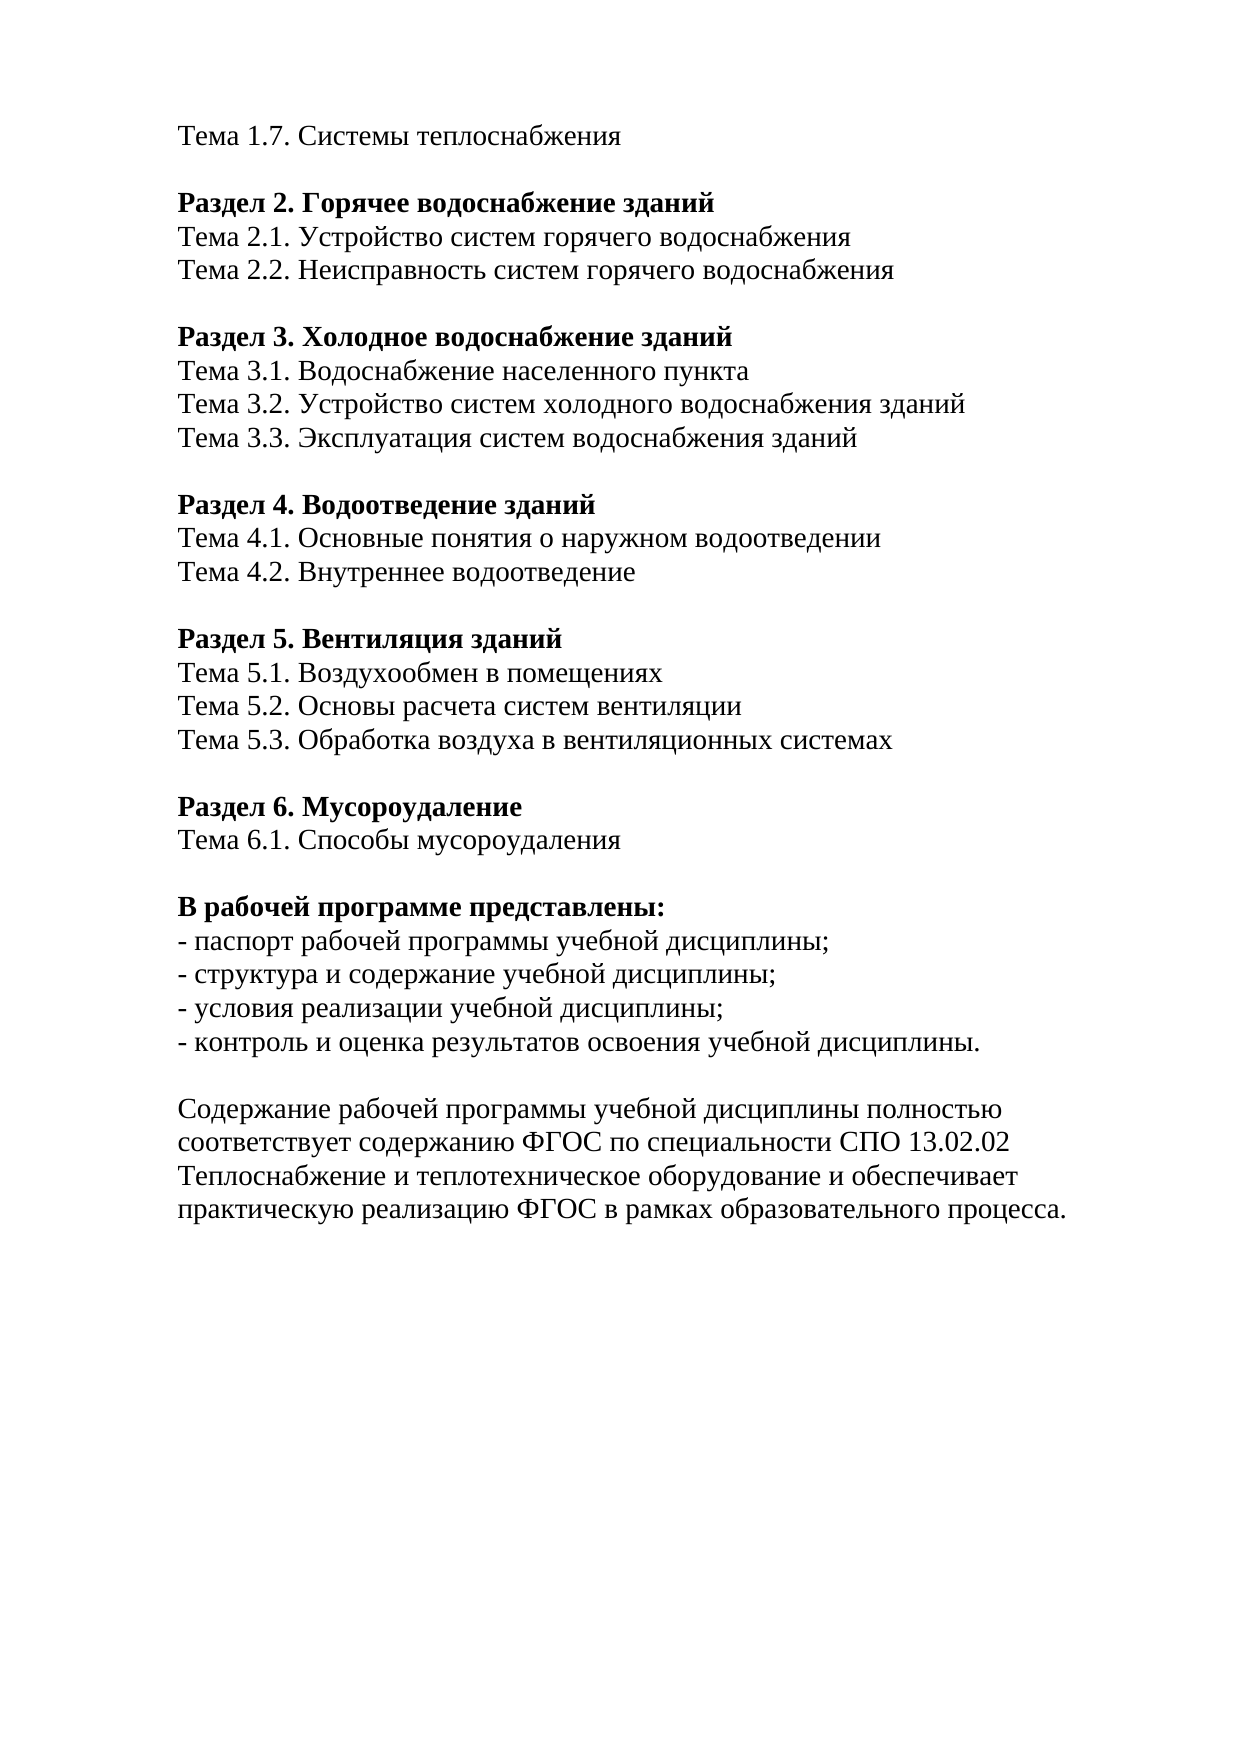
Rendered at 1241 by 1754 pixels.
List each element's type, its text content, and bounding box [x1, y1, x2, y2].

text - условия реализации учебной дисциплины; [177, 990, 1152, 1024]
text - структура и содержание учебной дисциплины; [177, 957, 1152, 990]
text Тема 1.7. Системы теплоснабжения [177, 118, 1152, 152]
text Раздел 2. Горячее водоснабжение зданий [177, 185, 1152, 219]
text Раздел 3. Холодное водоснабжение зданий [177, 319, 1152, 353]
text Тема 4.2. Внутреннее водоотведение [177, 554, 1152, 588]
text Тема 3.3. Эксплуатация систем водоснабжения зданий [177, 420, 1152, 453]
text Тема 5.2. Основы расчета систем вентиляции [177, 688, 1152, 722]
text Тема 2.1. Устройство систем горячего водоснабжения [177, 219, 1152, 252]
text Раздел 6. Мусороудаление [177, 789, 1152, 822]
text - паспорт рабочей программы учебной дисциплины; [177, 923, 1152, 957]
text В рабочей программе представлены: [177, 889, 1152, 923]
text Тема 4.1. Основные понятия о наружном водоотведении [177, 521, 1152, 554]
text Раздел 4. Водоотведение зданий [177, 487, 1152, 521]
text Тема 5.3. Обработка воздуха в вентиляционных системах [177, 722, 1152, 755]
text Раздел 5. Вентиляция зданий [177, 621, 1152, 655]
text Тема 3.1. Водоснабжение населенного пункта [177, 353, 1152, 386]
text Тема 6.1. Способы мусороудаления [177, 822, 1152, 856]
text Содержание рабочей программы учебной дисциплины полностью соответствует содержанию ФГОС по специальности СПО 13.02.02 Теплоснабжение и теплотехническое оборудование и обеспечивает практическую реализацию ФГОС в рамках образовательного процесса. [177, 1091, 1152, 1225]
text Тема 2.2. Неисправность систем горячего водоснабжения [177, 252, 1152, 286]
text Тема 5.1. Воздухообмен в помещениях [177, 655, 1152, 688]
text Тема 3.2. Устройство систем холодного водоснабжения зданий [177, 386, 1152, 420]
text - контроль и оценка результатов освоения учебной дисциплины. [177, 1024, 1152, 1057]
